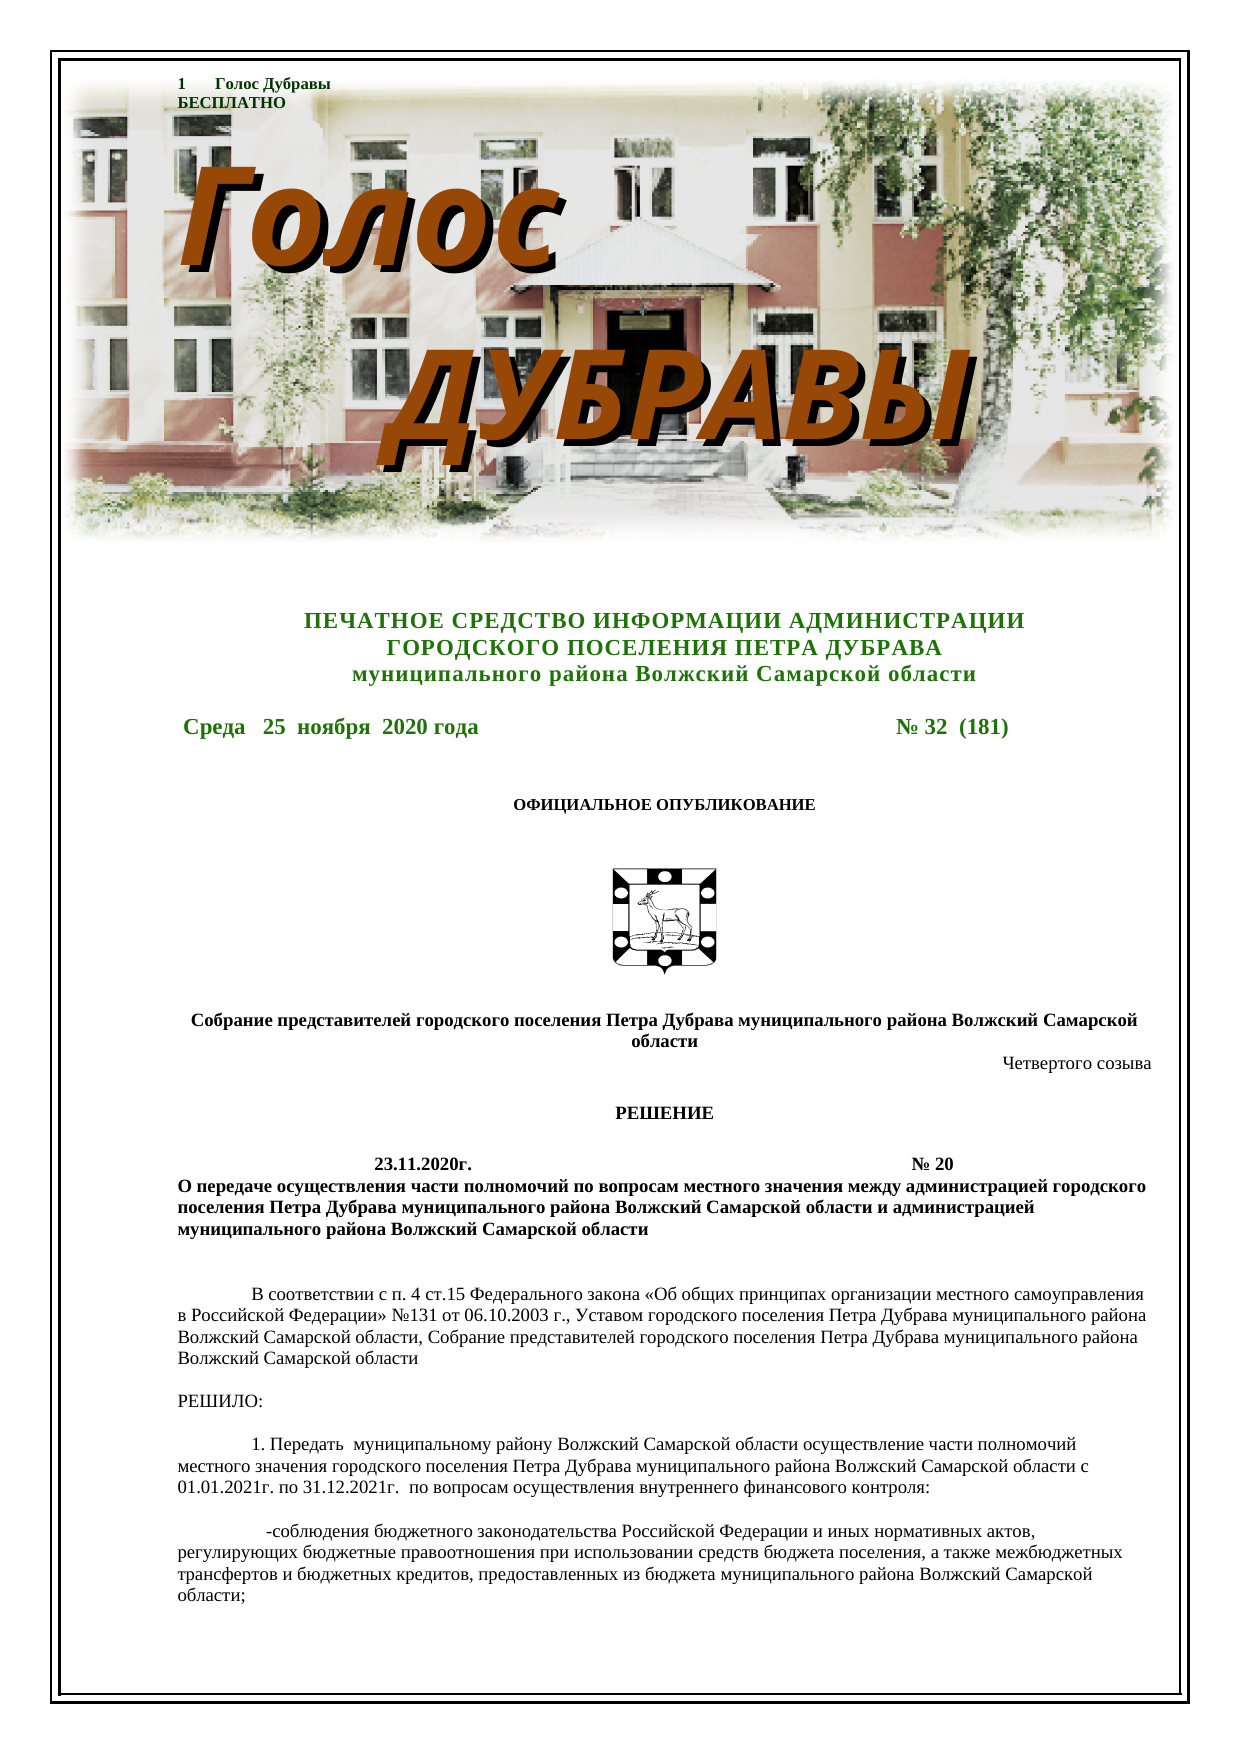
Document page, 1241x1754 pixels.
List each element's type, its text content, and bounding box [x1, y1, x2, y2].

text муниципального района Волжский Самарской области [177, 660, 1152, 687]
text -соблюдения бюджетного законодательства Российской Федерации и иных нормативных актов, регулирующих бюджетные правоотношения при использовании средств бюджета поселения, а также межбюджетных трансфертов и бюджетных кредитов, предоставленных из бюджета муниципального района Волжский Самарской области; [177, 1519, 1152, 1606]
picture [90, 108, 1146, 512]
text В соответствии с п. 4 ст.15 Федерального закона «Об общих принципах организации местного самоуправления в Российской Федерации» №131 от 06.10.2003 г., Уставом городского поселения Петра Дубрава муниципального района Волжский Самарской области, Собрание представителей городского поселения Петра Дубрава муниципального района Волжский Самарской области [177, 1282, 1152, 1369]
picture [612, 868, 717, 975]
text ДУБРАВЫ [207, 305, 1152, 476]
text Четвертого созыва [177, 1052, 1152, 1073]
text ПЕЧАТНОЕ СРЕДСТВО ИНФОРМАЦИИ АДМИНИСТРАЦИИ [177, 607, 1152, 634]
text Голос [177, 118, 1152, 305]
text ГОРОДСКОГО ПОСЕЛЕНИЯ ПЕТРА ДУБРАВА [177, 634, 1152, 660]
text 1. Передать муниципальному району Волжский Самарской области осуществление части полномочий местного значения городского поселения Петра Дубрава муниципального района Волжский Самарской области с 01.01.2021г. по 31.12.2021г. по вопросам осуществления внутреннего финансового контроля: [177, 1433, 1152, 1498]
text О передаче осуществления части полномочий по вопросам местного значения между администрацией городского поселения Петра Дубрава муниципального района Волжский Самарской области и администрацией муниципального района Волжский Самарской области [177, 1174, 1152, 1239]
text ОФИЦИАЛЬНОЕ ОПУБЛИКОВАНИЕ [177, 794, 1152, 813]
text Собрание представителей городского поселения Петра Дубрава муниципального района Волжский Самарской области [177, 1008, 1152, 1052]
text РЕШЕНИЕ [177, 1102, 1152, 1124]
text 23.11.2020г. № 20 [177, 1153, 1152, 1174]
text РЕШИЛО: [177, 1390, 1152, 1412]
text Среда 25 ноября 2020 года № 32 (181) [177, 713, 1152, 739]
